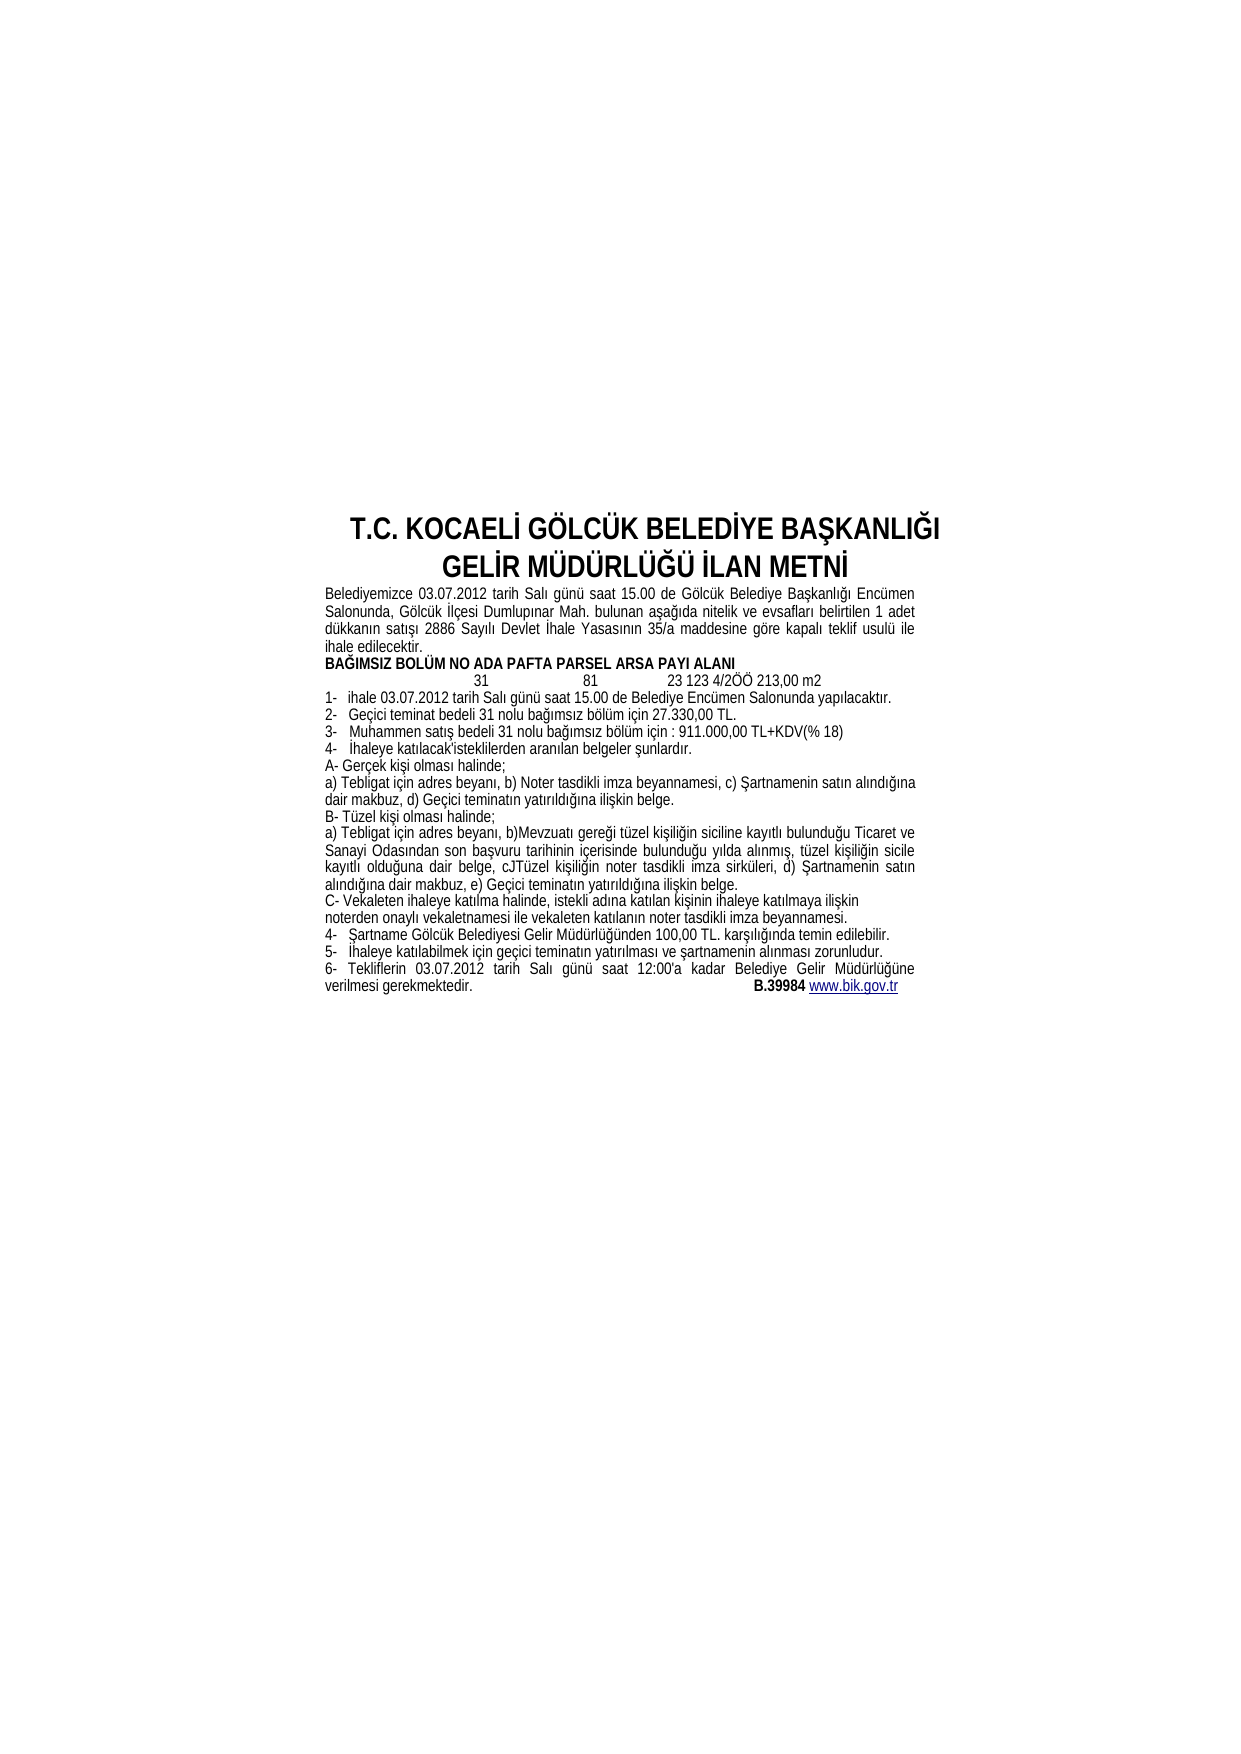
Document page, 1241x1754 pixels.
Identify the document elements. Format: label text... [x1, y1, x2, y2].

list İhaleye katılabilmek için geçici teminatın yatırılması ve şartnamenin alınması zorunludur. [325, 944, 966, 961]
list Geçici teminat bedeli 31 nolu bağımsız bölüm için 27.330,00 TL. [325, 707, 966, 723]
text a) Tebligat için adres beyanı, b) Noter tasdikli imza beyannamesi, c) Şartnamenin satın alındığına dair makbuz, d) Geçici teminatın yatırıldığına ilişkin belge. [325, 774, 916, 808]
list İhaleye katılacak'isteklilerden aranılan belgeler şunlardır. [325, 741, 966, 757]
text 31 81 23 123 4/2ÖÖ 213,00 m2 [329, 673, 966, 689]
text BAĞIMSIZ BOLÜM NO ADA PAFTA PARSEL ARSA PAYI ALANI [325, 656, 966, 673]
text C- Vekaleten ihaleye katılma halinde, istekli adına katılan kişinin ihaleye katılmaya ilişkin noterden onaylı vekaletnamesi ile vekaleten katılanın noter tasdikli imza beyannamesi. [325, 893, 916, 927]
text A- Gerçek kişi olması halinde; [325, 757, 966, 774]
list ihale 03.07.2012 tarih Salı günü saat 15.00 de Belediye Encümen Salonunda yapılacaktır. [325, 689, 966, 707]
list Şartname Gölcük Belediyesi Gelir Müdürlüğünden 100,00 TL. karşılığında temin edilebilir. [325, 927, 966, 944]
text B- Tüzel kişi olması halinde; [325, 808, 966, 825]
list Tekliflerin 03.07.2012 tarih Salı günü saat 12:00'a kadar Belediye Gelir Müdürlüğüne verilmesi gerekmektedir. B.39984 www.bik.gov.tr [325, 961, 916, 995]
text a) Tebligat için adres beyanı, b)Mevzuatı gereği tüzel kişiliğin siciline kayıtlı bulunduğu Ticaret ve Sanayi Odasından son başvuru tarihinin içerisinde bulunduğu yılda alınmış, tüzel kişiliğin sicile kayıtlı olduğuna dair belge, cJTüzel kişiliğin noter tasdikli imza sirküleri, d) Şartnamenin satın alındığına dair makbuz, e) Geçici teminatın yatırıldığına ilişkin belge. [325, 825, 916, 893]
text T.C. KOCAELİ GÖLCÜK BELEDİYE BAŞKANLIĞI GELİR MÜDÜRLÜĞÜ İLAN METNİ [325, 508, 966, 586]
text Belediyemizce 03.07.2012 tarih Salı günü saat 15.00 de Gölcük Belediye Başkanlığı Encümen Salonunda, Gölcük İlçesi Dumlupınar Mah. bulunan aşağıda nitelik ve evsafları belirtilen 1 adet dükkanın satışı 2886 Sayılı Devlet İhale Yasasının 35/a maddesine göre kapalı teklif usulü ile ihale edilecektir. [325, 586, 916, 656]
list Muhammen satış bedeli 31 nolu bağımsız bölüm için : 911.000,00 TL+KDV(% 18) [325, 723, 966, 741]
